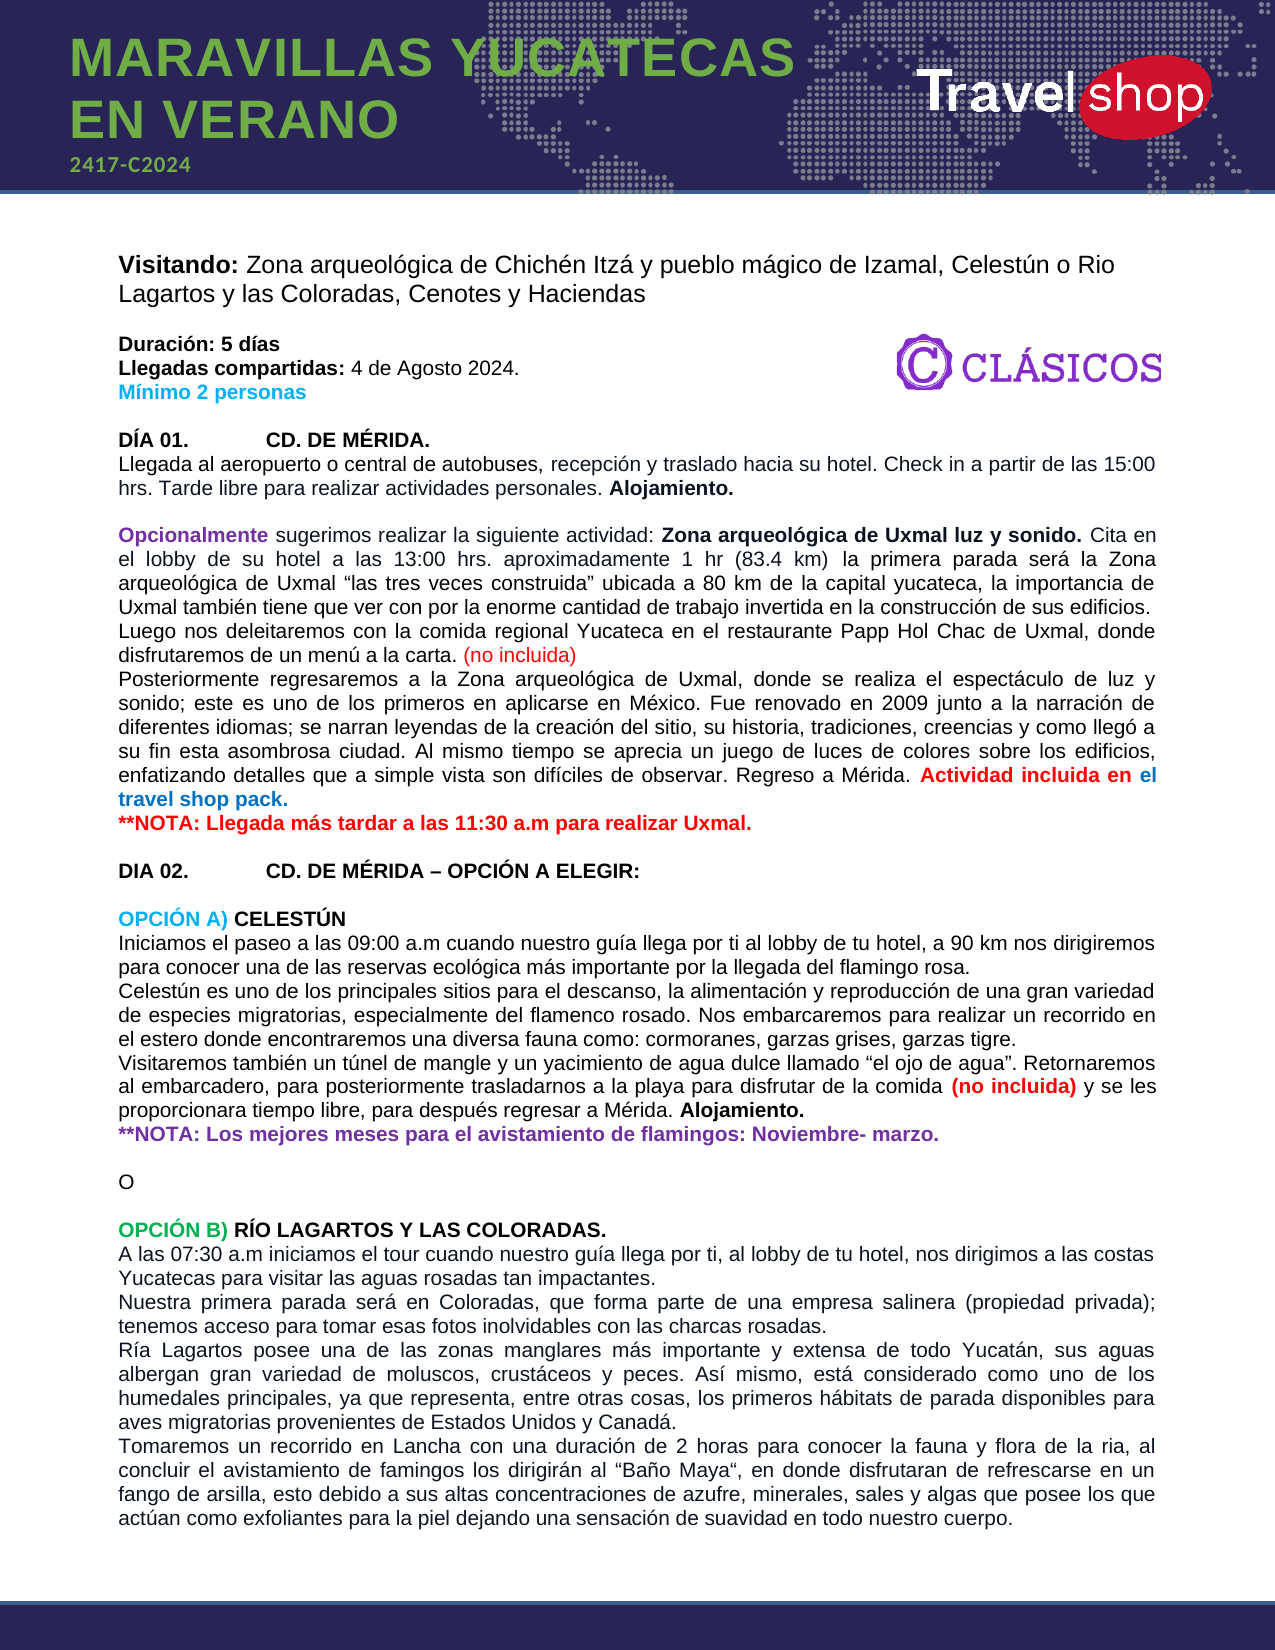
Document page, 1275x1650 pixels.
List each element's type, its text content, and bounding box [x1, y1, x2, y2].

text Nuestra primera parada será en Coloradas, que forma parte de una empresa salinera (propiedad privada); tenemos acceso para tomar esas fotos inolvidables con las charcas rosadas. [118, 1290, 1157, 1338]
text Duración: 5 días [118, 332, 1157, 356]
text Posteriormente regresaremos a la Zona arqueológica de Uxmal, donde se realiza el espectáculo de luz y sonido; este es uno de los primeros en aplicarse en México. Fue renovado en 2009 junto a la narración de diferentes idiomas; se narran leyendas de la creación del sitio, su historia, tradiciones, creencias y como llegó a su fin esta asombrosa ciudad. Al mismo tiempo se aprecia un juego de luces de colores sobre los edificios, enfatizando detalles que a simple vista son difíciles de observar. Regreso a Mérida. Actividad incluida en el travel shop pack. [118, 667, 1157, 811]
text DÍA 01. CD. DE MÉRIDA. [118, 427, 1157, 451]
text A las 07:30 a.m iniciamos el tour cuando nuestro guía llega por ti, al lobby de tu hotel, nos dirigimos a las costas Yucatecas para visitar las aguas rosadas tan impactantes. [118, 1242, 1157, 1290]
text Iniciamos el paseo a las 09:00 a.m cuando nuestro guía llega por ti al lobby de tu hotel, a 90 km nos dirigiremos para conocer una de las reservas ecológica más importante por la llegada del flamingo rosa. [118, 931, 1157, 978]
text Luego nos deleitaremos con la comida regional Yucateca en el restaurante Papp Hol Chac de Uxmal, donde disfrutaremos de un menú a la carta. (no incluida) [118, 619, 1157, 667]
text DIA 02. CD. DE MÉRIDA – OPCIÓN A ELEGIR: [118, 859, 1157, 883]
text Llegada al aeropuerto o central de autobuses, recepción y traslado hacia su hotel. Check in a partir de las 15:00 hrs. Tarde libre para realizar actividades personales. Alojamiento. [118, 451, 1157, 499]
text Llegadas compartidas: 4 de Agosto 2024. [118, 356, 896, 379]
text OPCIÓN B) RÍO LAGARTOS Y LAS COLORADAS. [118, 1218, 1157, 1242]
text Mínimo 2 personas [118, 379, 1157, 403]
text Ría Lagartos posee una de las zonas manglares más importante y extensa de todo Yucatán, sus aguas albergan gran variedad de moluscos, crustáceos y peces. Así mismo, está considerado como uno de los humedales principales, ya que representa, entre otras cosas, los primeros hábitats de parada disponibles para aves migratorias provenientes de Estados Unidos y Canadá. [118, 1338, 1157, 1434]
text OPCIÓN A) CELESTÚN [118, 907, 1157, 931]
text Tomaremos un recorrido en Lancha con una duración de 2 horas para conocer la fauna y flora de la ria, al concluir el avistamiento de famingos los dirigirán al “Baño Maya“, en donde disfrutaran de refrescarse en un fango de arsilla, esto debido a sus altas concentraciones de azufre, minerales, sales y algas que posee los que actúan como exfoliantes para la piel dejando una sensación de suavidad en todo nuestro cuerpo. [118, 1434, 1157, 1529]
text Visitando: Zona arqueológica de Chichén Itzá y pueblo mágico de Izamal, Celestún o Rio Lagartos y las Coloradas, Cenotes y Haciendas [118, 250, 1157, 308]
text **NOTA: Los mejores meses para el avistamiento de flamingos: Noviembre- marzo. [118, 1122, 1157, 1146]
text O [118, 1170, 1157, 1194]
text Celestún es uno de los principales sitios para el descanso, la alimentación y reproducción de una gran variedad de especies migratorias, especialmente del flamenco rosado. Nos embarcaremos para realizar un recorrido en el estero donde encontraremos una diversa fauna como: cormoranes, garzas grises, garzas tigre. [118, 978, 1157, 1050]
picture [916, 55, 1212, 140]
text **NOTA: Llegada más tardar a las 11:30 a.m para realizar Uxmal. [118, 811, 1157, 835]
text Visitaremos también un túnel de mangle y un yacimiento de agua dulce llamado “el ojo de agua”. Retornaremos al embarcadero, para posteriormente trasladarnos a la playa para disfrutar de la comida (no incluida) y se les proporcionara tiempo libre, para después regresar a Mérida. Alojamiento. [118, 1050, 1157, 1122]
text Opcionalmente sugerimos realizar la siguiente actividad: Zona arqueológica de Uxmal luz y sonido. Cita en el lobby de su hotel a las 13:00 hrs. aproximadamente 1 hr (83.4 km) la primera parada será la Zona arqueológica de Uxmal “las tres veces construida” ubicada a 80 km de la capital yucateca, la importancia de Uxmal también tiene que ver con por la enorme cantidad de trabajo invertida en la construcción de sus edificios. [118, 523, 1157, 619]
picture [895, 333, 1161, 390]
